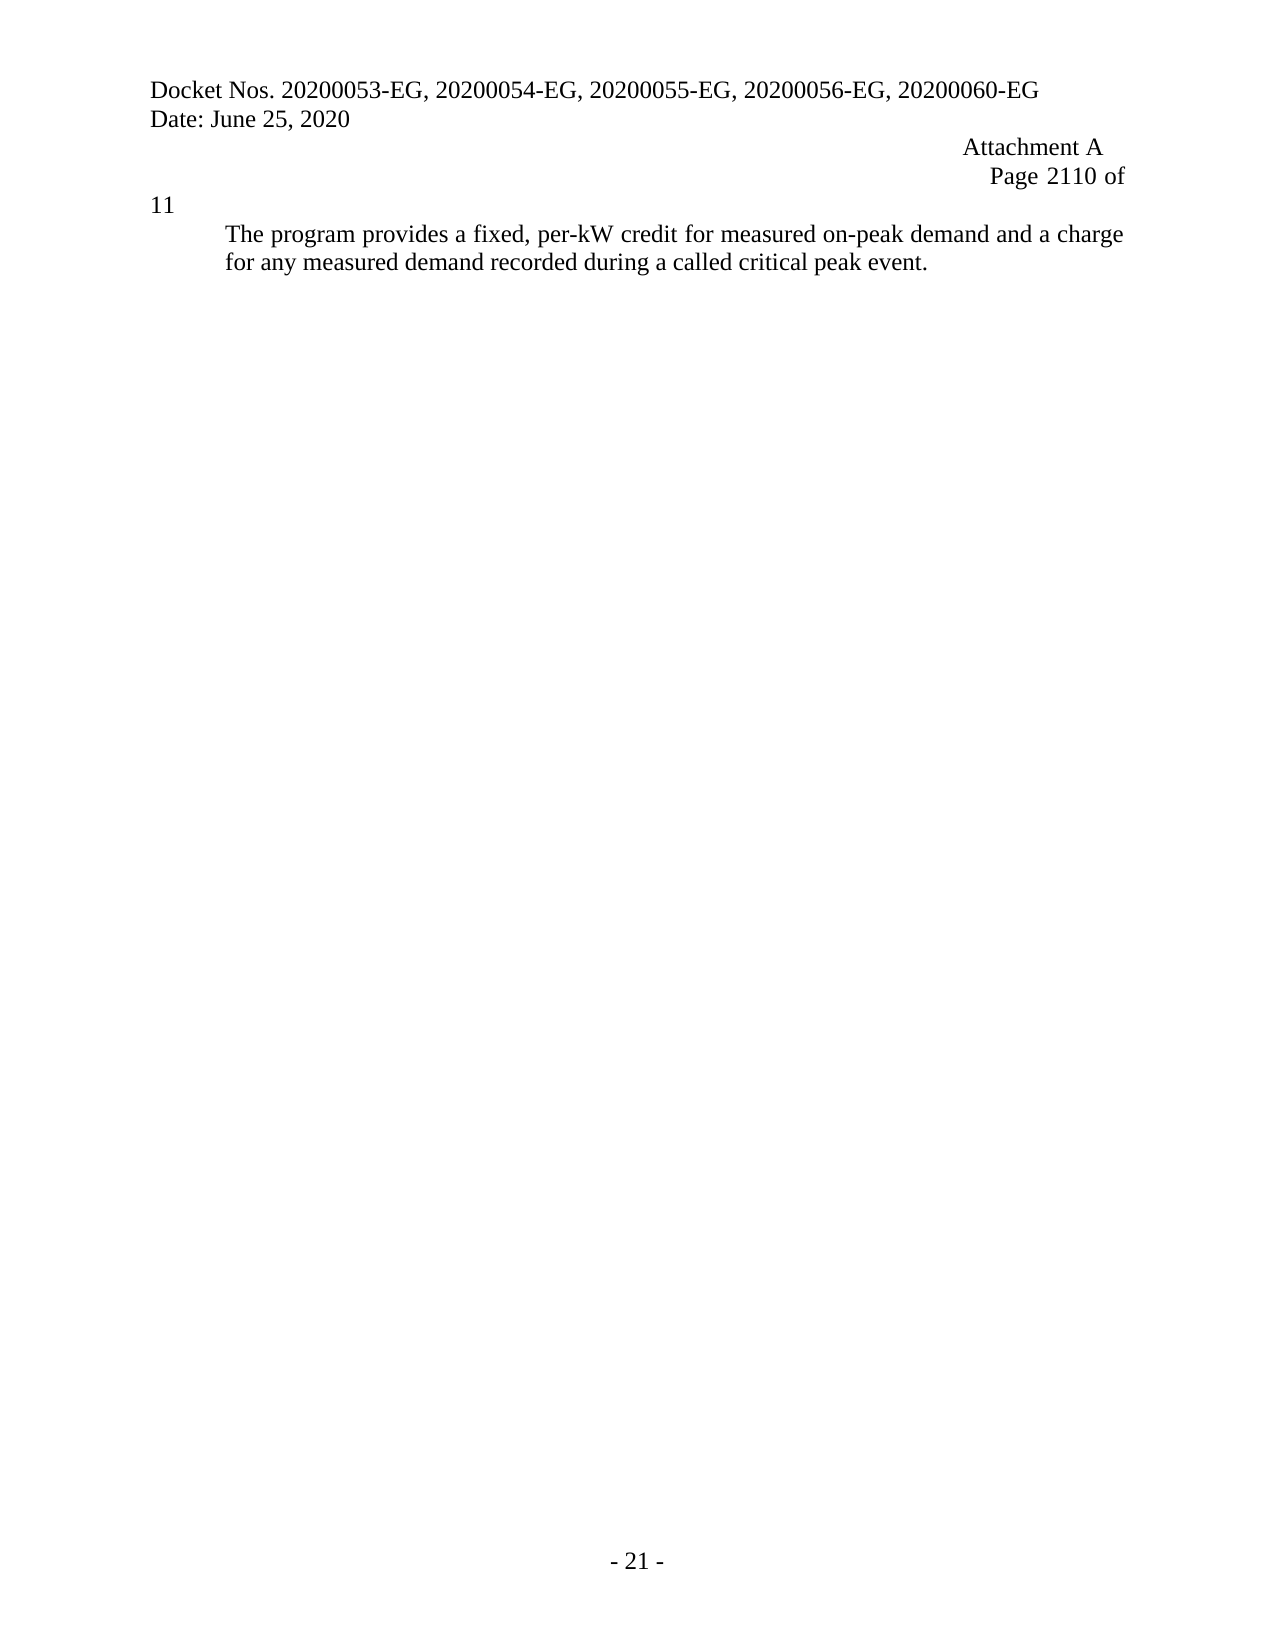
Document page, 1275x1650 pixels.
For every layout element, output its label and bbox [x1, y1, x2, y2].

text [225, 219, 1125, 276]
